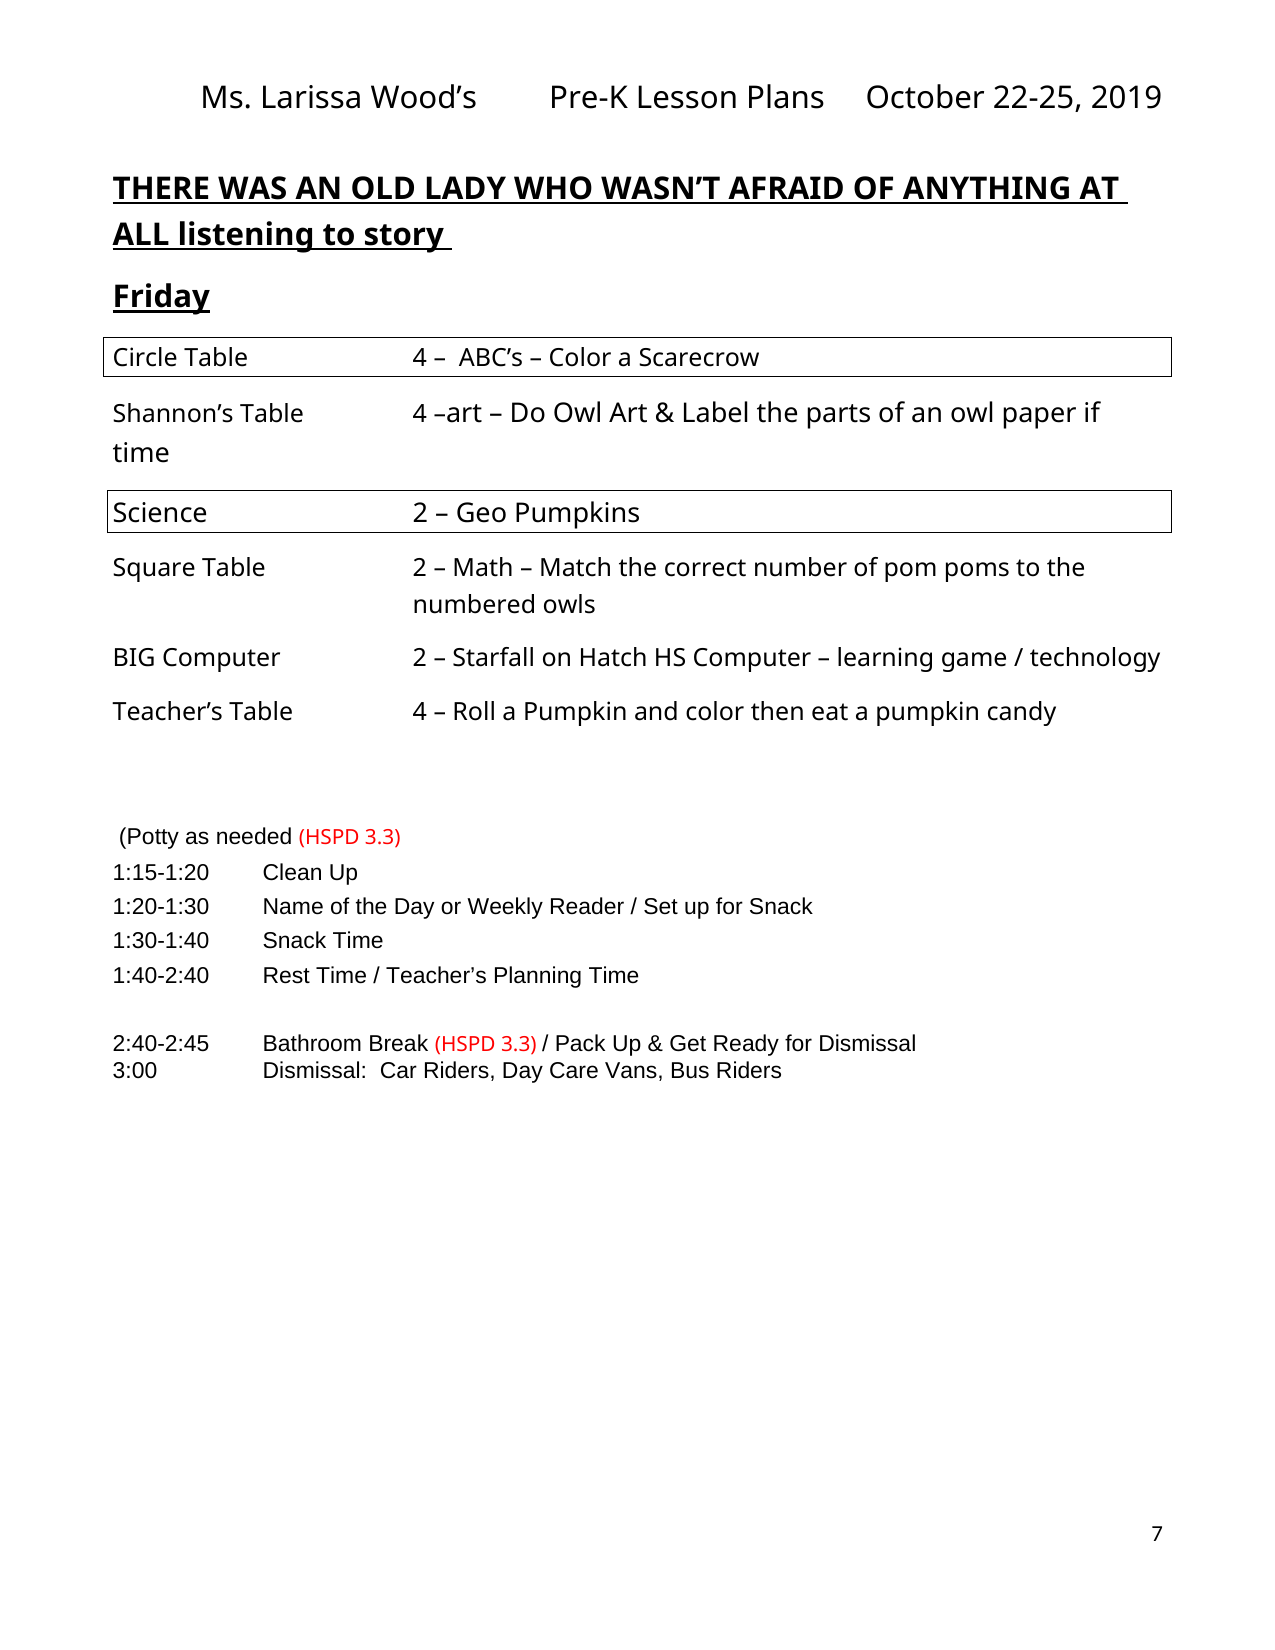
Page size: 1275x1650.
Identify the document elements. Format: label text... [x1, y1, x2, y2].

text Shannon’s Table 4 –art – Do Owl Art & Label the parts of an owl paper if time [112, 394, 1162, 470]
text Friday [112, 274, 1162, 317]
text THERE WAS AN OLD LADY WHO WASN’T AFRAID OF ANYTHING AT ALL listening to story [112, 166, 1162, 254]
text 1:40-2:40 Rest Time / Teacher’s Planning Time [112, 954, 1162, 988]
text Square Table 2 – Math – Match the correct number of pom poms to the numbered owls [112, 550, 1162, 621]
text 2:40-2:45 Bathroom Break (HSPD 3.3) / Pack Up & Get Ready for Dismissal [112, 1023, 1162, 1057]
text 1:15-1:20 Clean Up [112, 850, 1162, 885]
text Science 2 – Geo Pumpkins [108, 491, 1171, 532]
text Circle Table 4 – ABC’s – Color a Scarecrow [104, 338, 1171, 376]
text 1:20-1:30 Name of the Day or Weekly Reader / Set up for Snack [112, 885, 1162, 919]
text 1:30-1:40 Snack Time [112, 919, 1162, 954]
text Teacher’s Table 4 – Roll a Pumpkin and color then eat a pumpkin candy [112, 693, 1162, 727]
text BIG Computer 2 – Starfall on Hatch HS Computer – learning game / technology [112, 640, 1162, 674]
text 3:00 Dismissal: Car Riders, Day Care Vans, Bus Riders [112, 1057, 1162, 1083]
text (Potty as needed (HSPD 3.3) [112, 816, 1162, 850]
